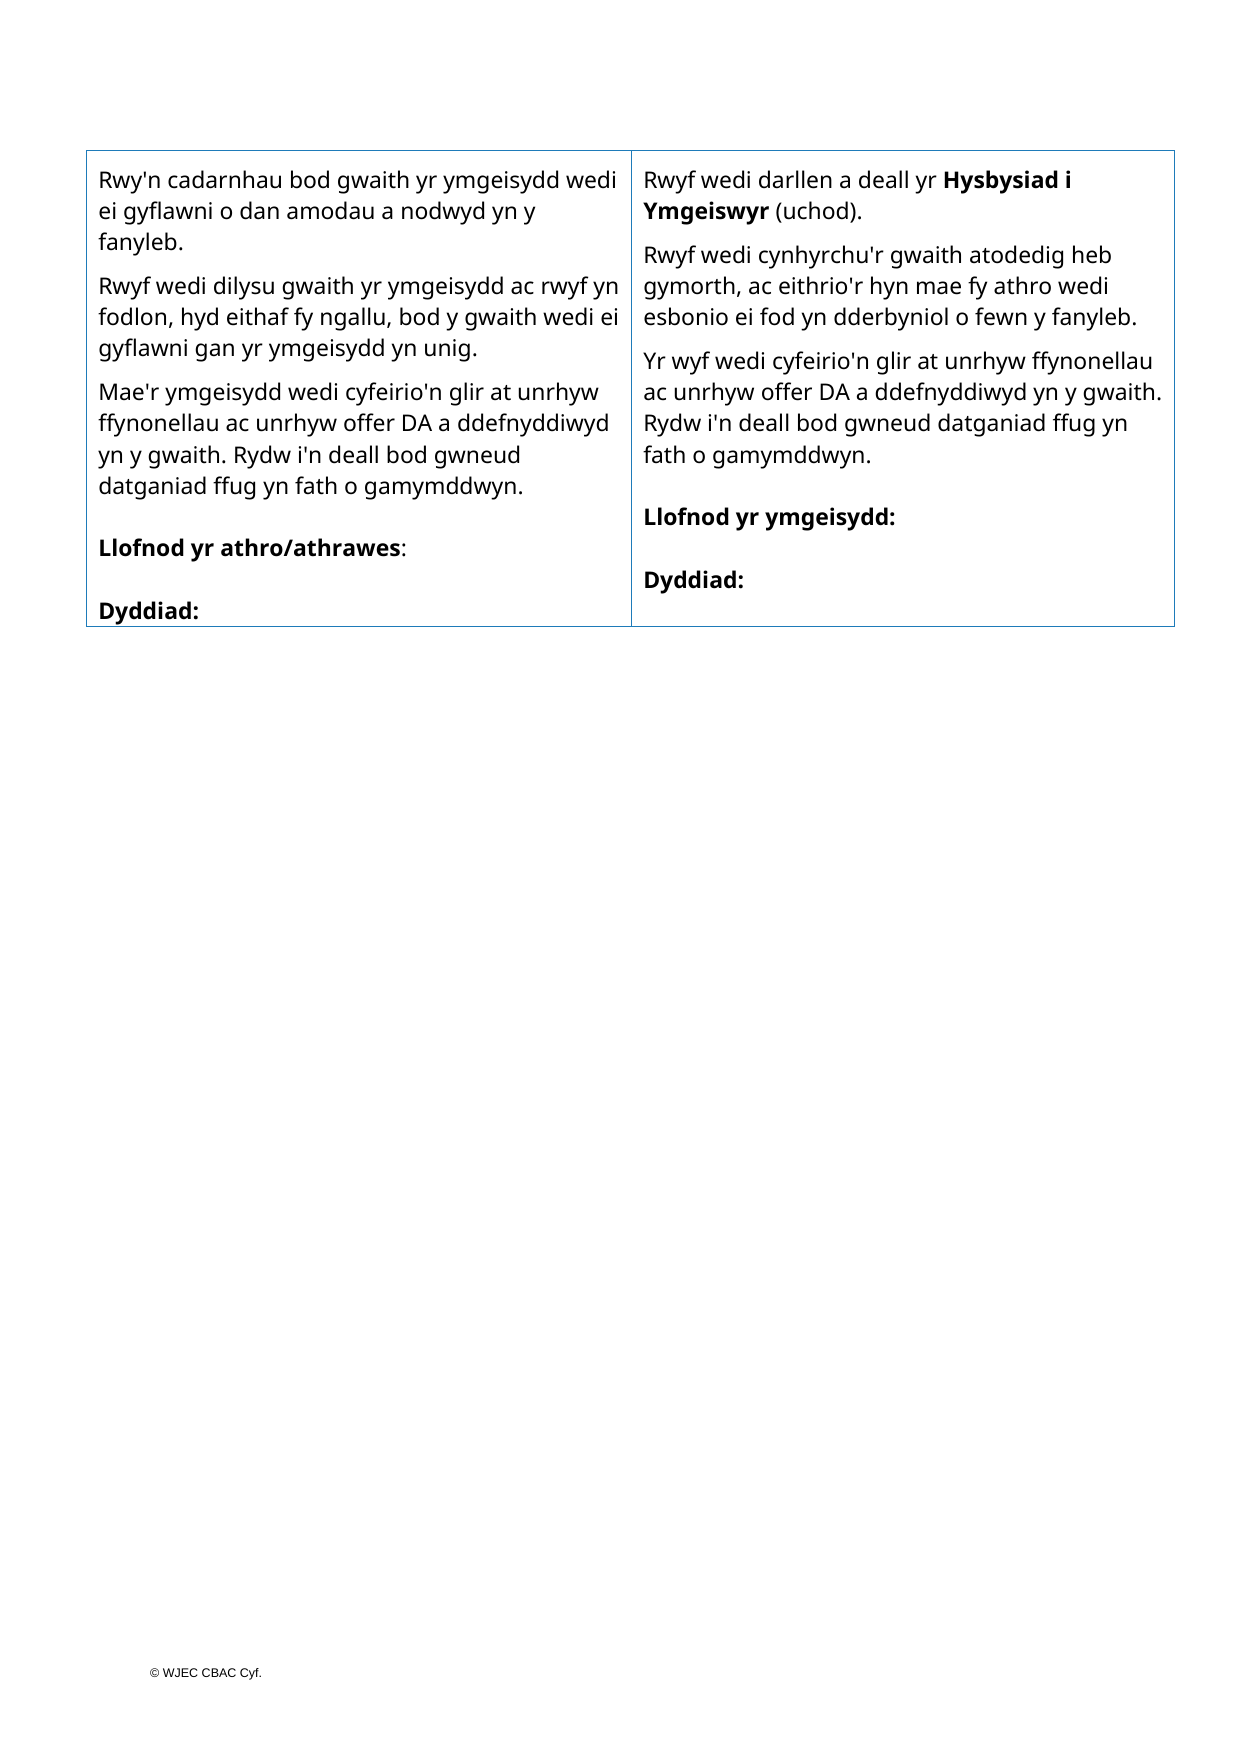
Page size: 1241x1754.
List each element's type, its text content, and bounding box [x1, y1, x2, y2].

table_cell Rwyf wedi darllen a deall yr Hysbysiad i Ymgeiswyr (uchod). Rwyf wedi cynhyrchu'r gwaith atodedig heb gymorth, ac eithrio'r hyn mae fy athro wedi esbonio ei fod yn dderbyniol o fewn y fanyleb. Yr wyf wedi cyfeirio'n glir at unrhyw ffynonellau ac unrhyw offer DA a ddefnyddiwyd yn y gwaith. Rydw i'n deall bod gwneud datganiad ffug yn fath o gamymddwyn. Llofnod yr ymgeisydd: Dyddiad: [632, 151, 1174, 626]
table_cell Rwy'n cadarnhau bod gwaith yr ymgeisydd wedi ei gyflawni o dan amodau a nodwyd yn y fanyleb. Rwyf wedi dilysu gwaith yr ymgeisydd ac rwyf yn fodlon, hyd eithaf fy ngallu, bod y gwaith wedi ei gyflawni gan yr ymgeisydd yn unig. Mae'r ymgeisydd wedi cyfeirio'n glir at unrhyw ffynonellau ac unrhyw offer DA a ddefnyddiwyd yn y gwaith. Rydw i'n deall bod gwneud datganiad ffug yn fath o gamymddwyn. Llofnod yr athro/athrawes: Dyddiad: [87, 151, 631, 626]
